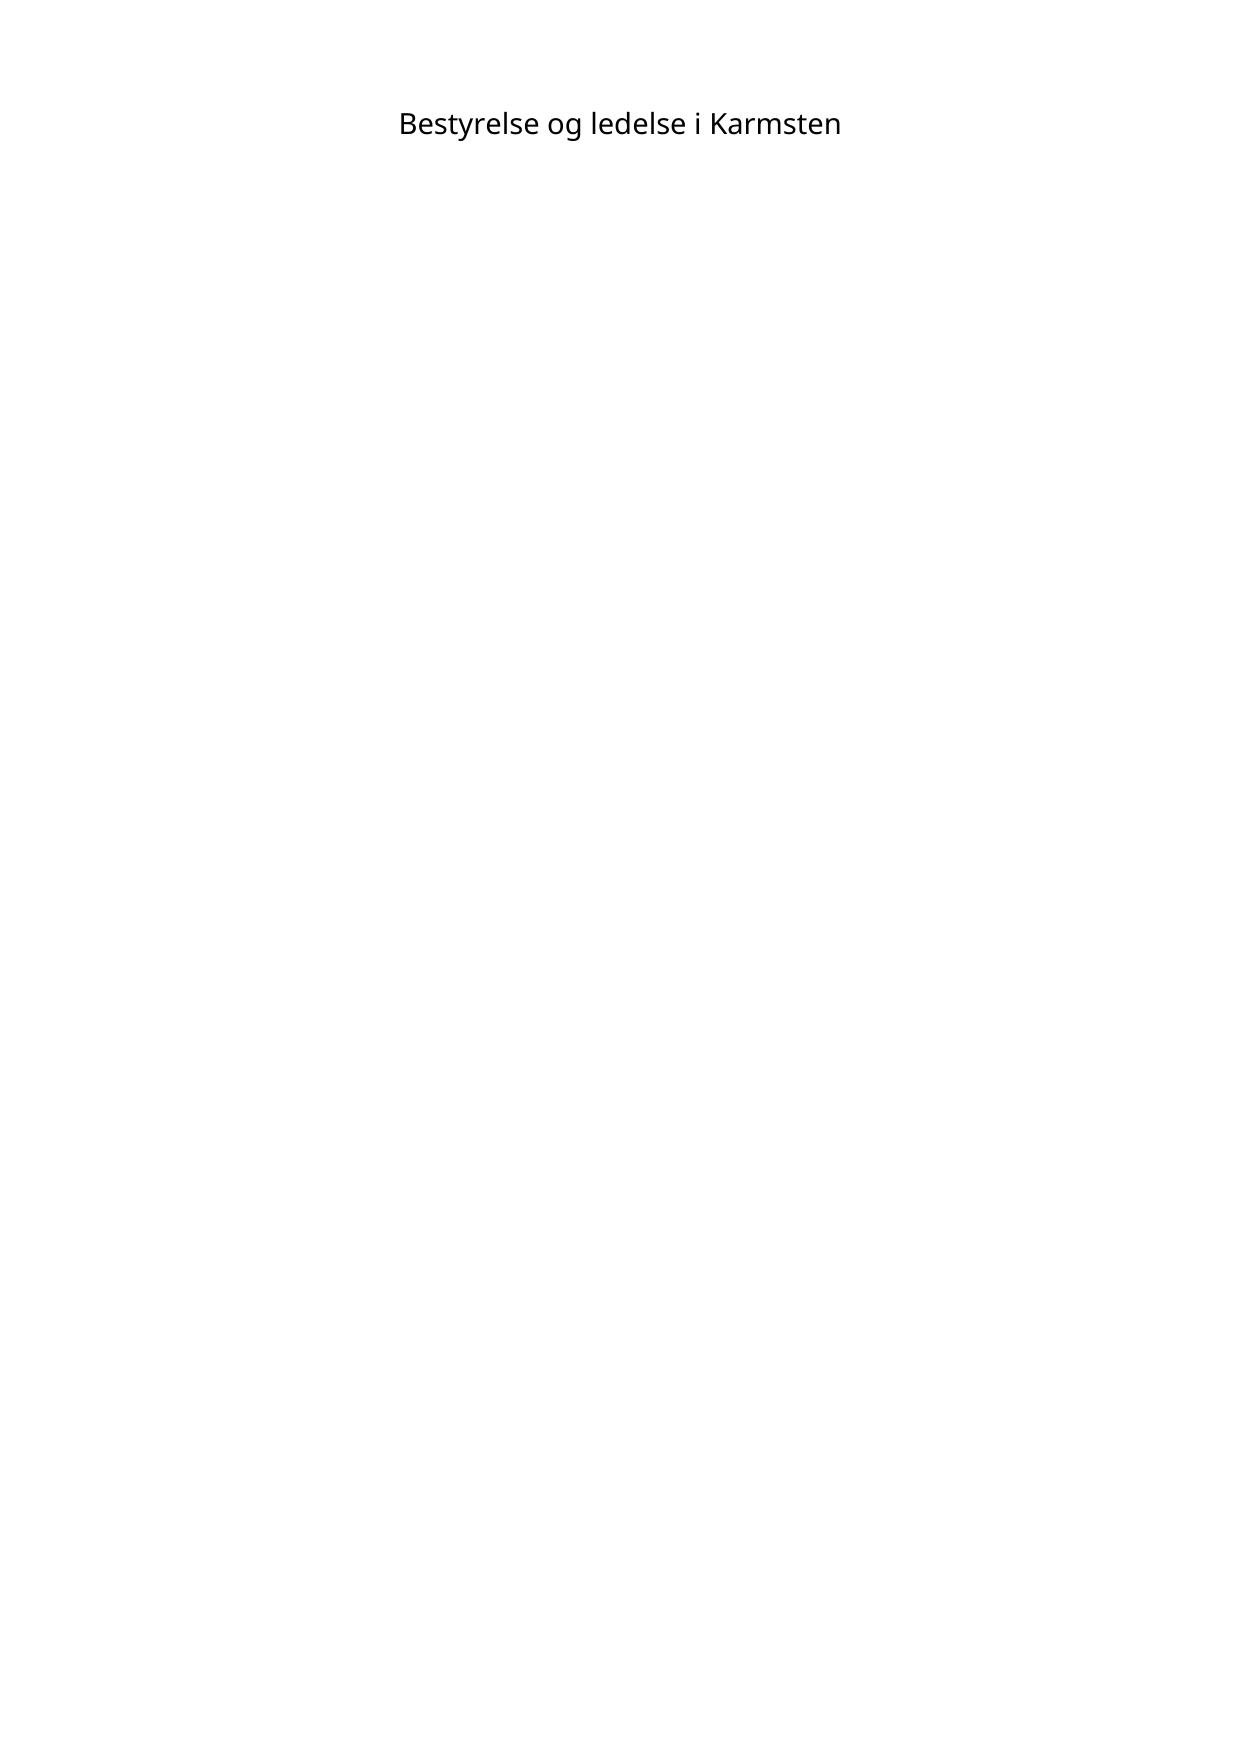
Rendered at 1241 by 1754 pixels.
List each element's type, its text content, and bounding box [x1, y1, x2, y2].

text Bestyrelse og ledelse i Karmsten [118, 103, 1122, 143]
